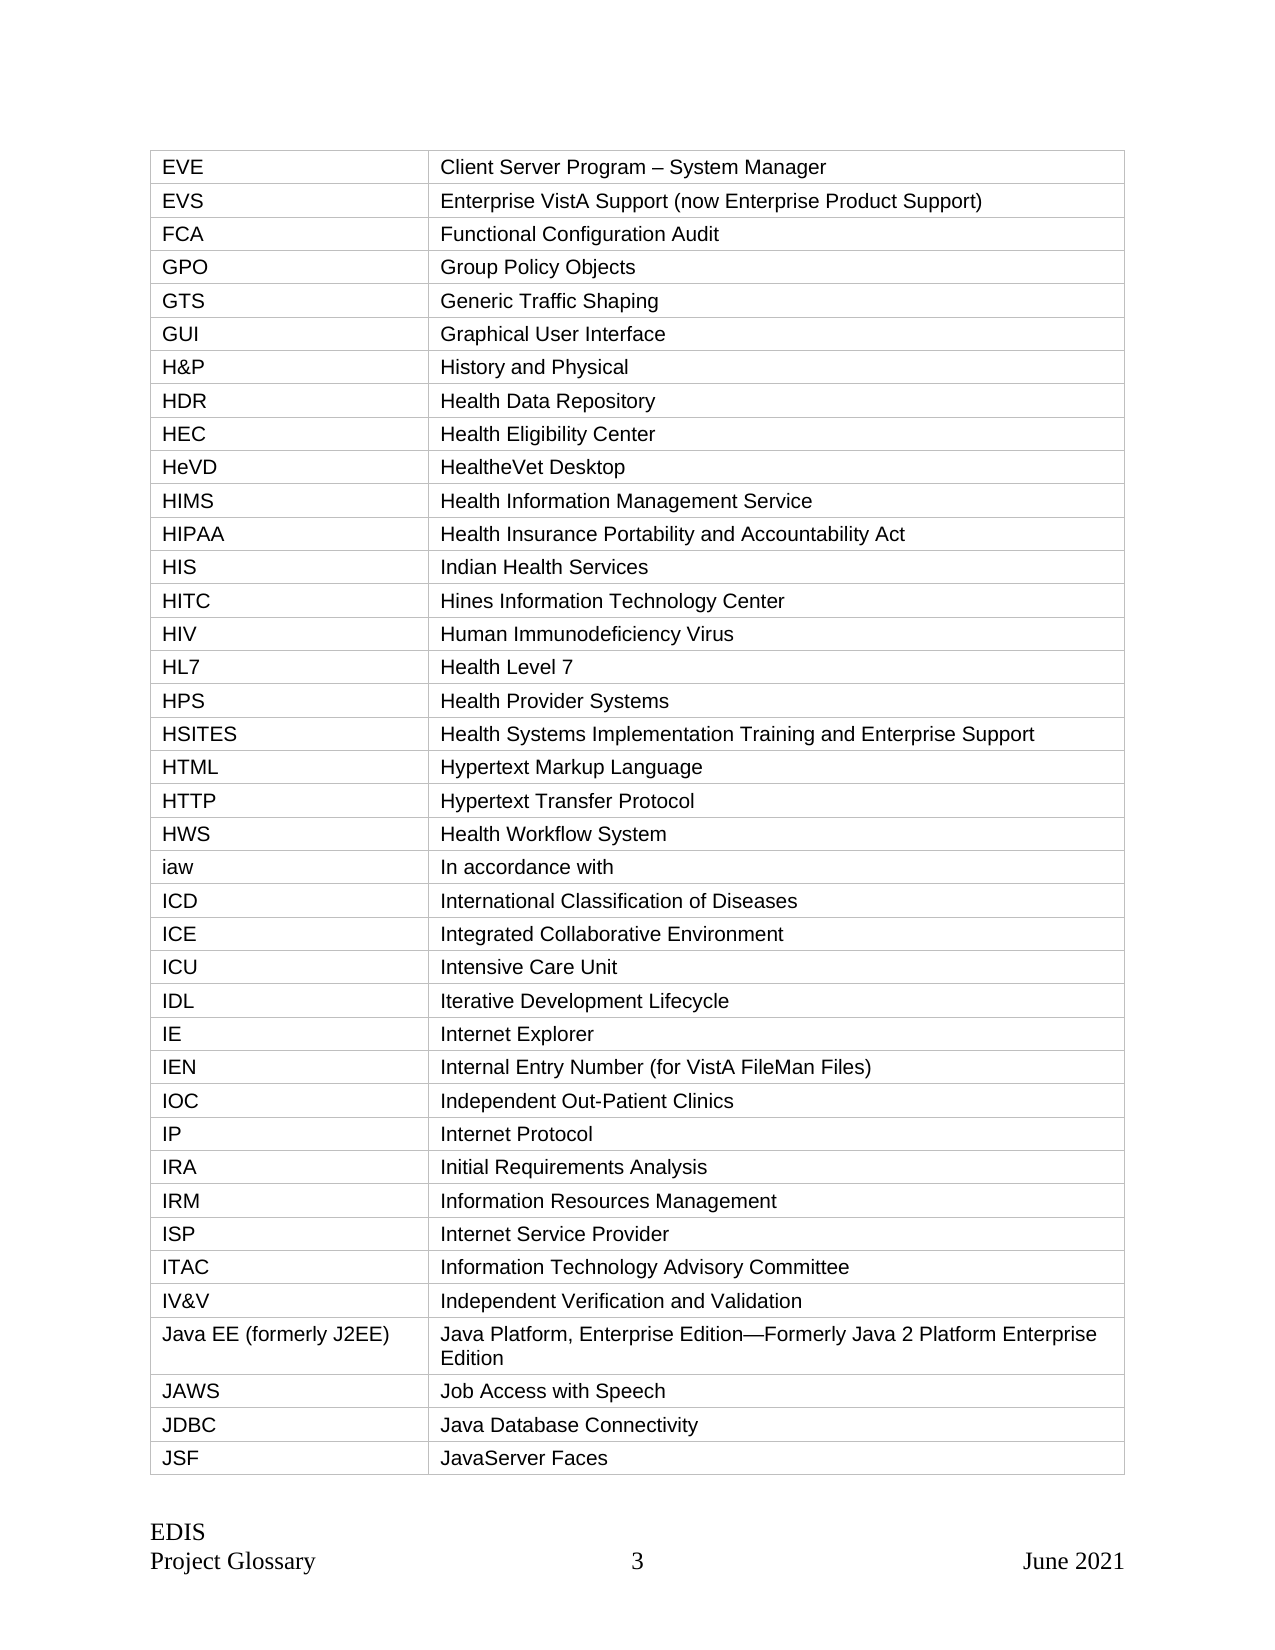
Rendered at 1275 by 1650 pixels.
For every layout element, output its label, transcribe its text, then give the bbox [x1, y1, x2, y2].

table_cell JSF [151, 1442, 428, 1474]
table_cell Health Systems Implementation Training and Enterprise Support [429, 718, 1124, 750]
table_cell ICD [151, 884, 428, 917]
table_cell HWS [151, 818, 428, 850]
table_cell H&P [151, 351, 428, 383]
table_cell Health Workflow System [429, 818, 1124, 850]
table_cell Generic Traffic Shaping [429, 284, 1124, 317]
table_cell Internet Service Provider [429, 1218, 1124, 1250]
table_cell Human Immunodeficiency Virus [429, 618, 1124, 650]
table_cell Hypertext Markup Language [429, 751, 1124, 783]
table_cell Internet Explorer [429, 1018, 1124, 1050]
table_cell HITC [151, 584, 428, 617]
table_cell IOC [151, 1084, 428, 1117]
table_cell HIS [151, 551, 428, 583]
table_cell Health Provider Systems [429, 684, 1124, 717]
table_cell Health Level 7 [429, 651, 1124, 683]
table_cell Information Resources Management [429, 1184, 1124, 1217]
table_cell Initial Requirements Analysis [429, 1151, 1124, 1183]
table_cell HL7 [151, 651, 428, 683]
table_cell HTTP [151, 784, 428, 817]
table_cell Iterative Development Lifecycle [429, 984, 1124, 1017]
table_cell EVE [151, 151, 428, 183]
table_cell HEC [151, 418, 428, 450]
table_cell IP [151, 1118, 428, 1150]
table_cell JAWS [151, 1375, 428, 1407]
table_cell In accordance with [429, 851, 1124, 883]
table_cell Health Data Repository [429, 384, 1124, 417]
table_cell Information Technology Advisory Committee [429, 1251, 1124, 1283]
table_cell International Classification of Diseases [429, 884, 1124, 917]
table_cell Intensive Care Unit [429, 951, 1124, 983]
table_cell GPO [151, 251, 428, 283]
table_cell Job Access with Speech [429, 1375, 1124, 1407]
table_cell HSITES [151, 718, 428, 750]
table_cell Internet Protocol [429, 1118, 1124, 1150]
table_cell IEN [151, 1051, 428, 1083]
table_cell HIV [151, 618, 428, 650]
table_cell HealtheVet Desktop [429, 451, 1124, 483]
table_cell EVS [151, 184, 428, 217]
table_cell IRM [151, 1184, 428, 1217]
table_cell JavaServer Faces [429, 1442, 1124, 1474]
table_cell Integrated Collaborative Environment [429, 918, 1124, 950]
table_cell IDL [151, 984, 428, 1017]
table_cell IRA [151, 1151, 428, 1183]
table_cell ITAC [151, 1251, 428, 1283]
table_cell History and Physical [429, 351, 1124, 383]
table_cell IE [151, 1018, 428, 1050]
table_cell HeVD [151, 451, 428, 483]
table_cell HPS [151, 684, 428, 717]
table_cell HIMS [151, 484, 428, 517]
table_cell HTML [151, 751, 428, 783]
table_cell Hines Information Technology Center [429, 584, 1124, 617]
table_cell Hypertext Transfer Protocol [429, 784, 1124, 817]
table_cell GTS [151, 284, 428, 317]
table_cell HIPAA [151, 518, 428, 550]
table_cell ICE [151, 918, 428, 950]
table_cell GUI [151, 318, 428, 350]
table_cell iaw [151, 851, 428, 883]
table_cell Indian Health Services [429, 551, 1124, 583]
table_cell Health Information Management Service [429, 484, 1124, 517]
table_cell Health Eligibility Center [429, 418, 1124, 450]
table_cell ISP [151, 1218, 428, 1250]
table_cell Java Platform, Enterprise Edition—Formerly Java 2 Platform Enterprise Edition [429, 1318, 1124, 1374]
table_cell HDR [151, 384, 428, 417]
table_cell Group Policy Objects [429, 251, 1124, 283]
table_cell Client Server Program – System Manager [429, 151, 1124, 183]
table_cell Independent Out-Patient Clinics [429, 1084, 1124, 1117]
table_cell Java EE (formerly J2EE) [151, 1318, 428, 1374]
table_cell Enterprise VistA Support (now Enterprise Product Support) [429, 184, 1124, 217]
table_cell ICU [151, 951, 428, 983]
table_cell Java Database Connectivity [429, 1408, 1124, 1441]
table_cell Graphical User Interface [429, 318, 1124, 350]
table_cell JDBC [151, 1408, 428, 1441]
table_cell Independent Verification and Validation [429, 1284, 1124, 1317]
table_cell Functional Configuration Audit [429, 218, 1124, 250]
table_cell Health Insurance Portability and Accountability Act [429, 518, 1124, 550]
table_cell FCA [151, 218, 428, 250]
table_cell IV&V [151, 1284, 428, 1317]
table_cell Internal Entry Number (for VistA FileMan Files) [429, 1051, 1124, 1083]
